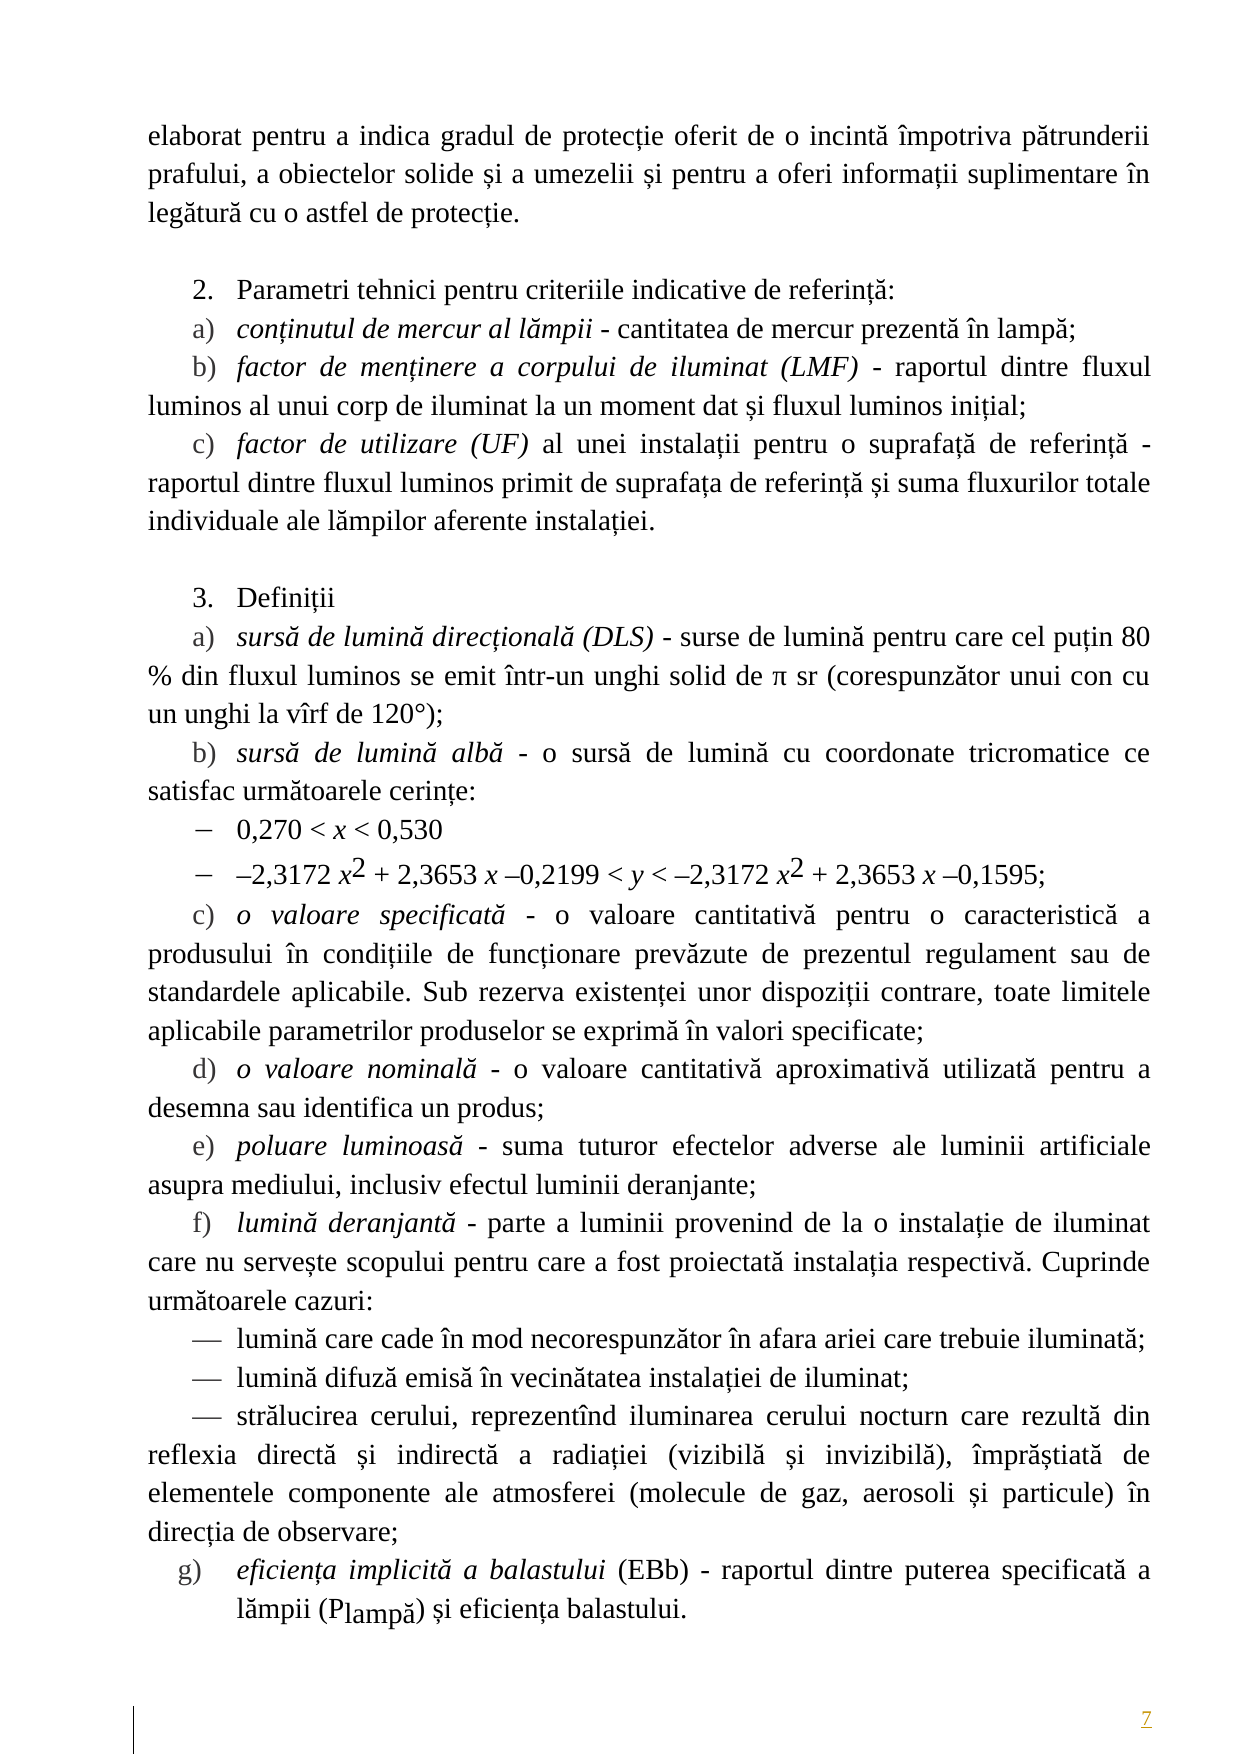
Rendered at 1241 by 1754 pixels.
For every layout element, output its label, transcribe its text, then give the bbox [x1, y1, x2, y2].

list sursă de lumină albă - o sursă de lumină cu coordonate tricromatice ce satisfac următoarele cerințe: [148, 735, 1152, 807]
list poluare luminoasă - suma tuturor efectelor adverse ale luminii artificiale asupra mediului, inclusiv efectul luminii deranjante; [148, 1128, 1152, 1201]
list Definiții [148, 581, 1152, 614]
list lumină care cade în mod necorespunzător în afara ariei care trebuie iluminată; [148, 1321, 1152, 1355]
list lumină difuză emisă în vecinătatea instalației de iluminat; [148, 1360, 1152, 1393]
list –2,3172 x2 + 2,3653 x –0,2199 < y < –2,3172 x2 + 2,3653 x –0,1595; [148, 851, 1152, 891]
list conținutul de mercur al lămpii - cantitatea de mercur prezentă în lampă; [148, 311, 1152, 344]
list 0,270 < x < 0,530 [148, 812, 1152, 846]
list Parametri tehnici pentru criteriile indicative de referință: [148, 272, 1152, 306]
list factor de utilizare (UF) al unei instalații pentru o suprafață de referință - raportul dintre fluxul luminos primit de suprafața de referință și suma fluxurilor totale individuale ale lămpilor aferente instalației. [148, 426, 1152, 537]
list strălucirea cerului, reprezentînd iluminarea cerului nocturn care rezultă din reflexia directă și indirectă a radiației (vizibilă și invizibilă), împrăștiată de elementele componente ale atmosferei (molecule de gaz, aerosoli și particule) în direcția de observare; [148, 1398, 1152, 1547]
list lumină deranjantă - parte a luminii provenind de la o instalație de iluminat care nu servește scopului pentru care a fost proiectată instalația respectivă. Cuprinde următoarele cazuri: [148, 1206, 1152, 1316]
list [148, 118, 1152, 229]
list o valoare specificată - o valoare cantitativă pentru o caracteristică a produsului în condițiile de funcționare prevăzute de prezentul regulament sau de standardele aplicabile. Sub rezerva existenței unor dispoziții contrare, toate limitele aplicabile parametrilor produselor se exprimă în valori specificate; [148, 897, 1152, 1046]
list o valoare nominală - o valoare cantitativă aproximativă utilizată pentru a desemna sau identifica un produs; [148, 1051, 1152, 1123]
list factor de menținere a corpului de iluminat (LMF) - raportul dintre fluxul luminos al unui corp de iluminat la un moment dat și fluxul luminos inițial; [148, 349, 1152, 421]
list eficiența implicită a balastului (EBb) - raportul dintre puterea specificată a lămpii (Plampă) și eficiența balastului. [177, 1552, 1152, 1630]
list sursă de lumină direcțională (DLS) - surse de lumină pentru care cel puțin 80 % din fluxul luminos se emit într-un unghi solid de π sr (corespunzător unui con cu un unghi la vîrf de 120°); [148, 619, 1152, 730]
